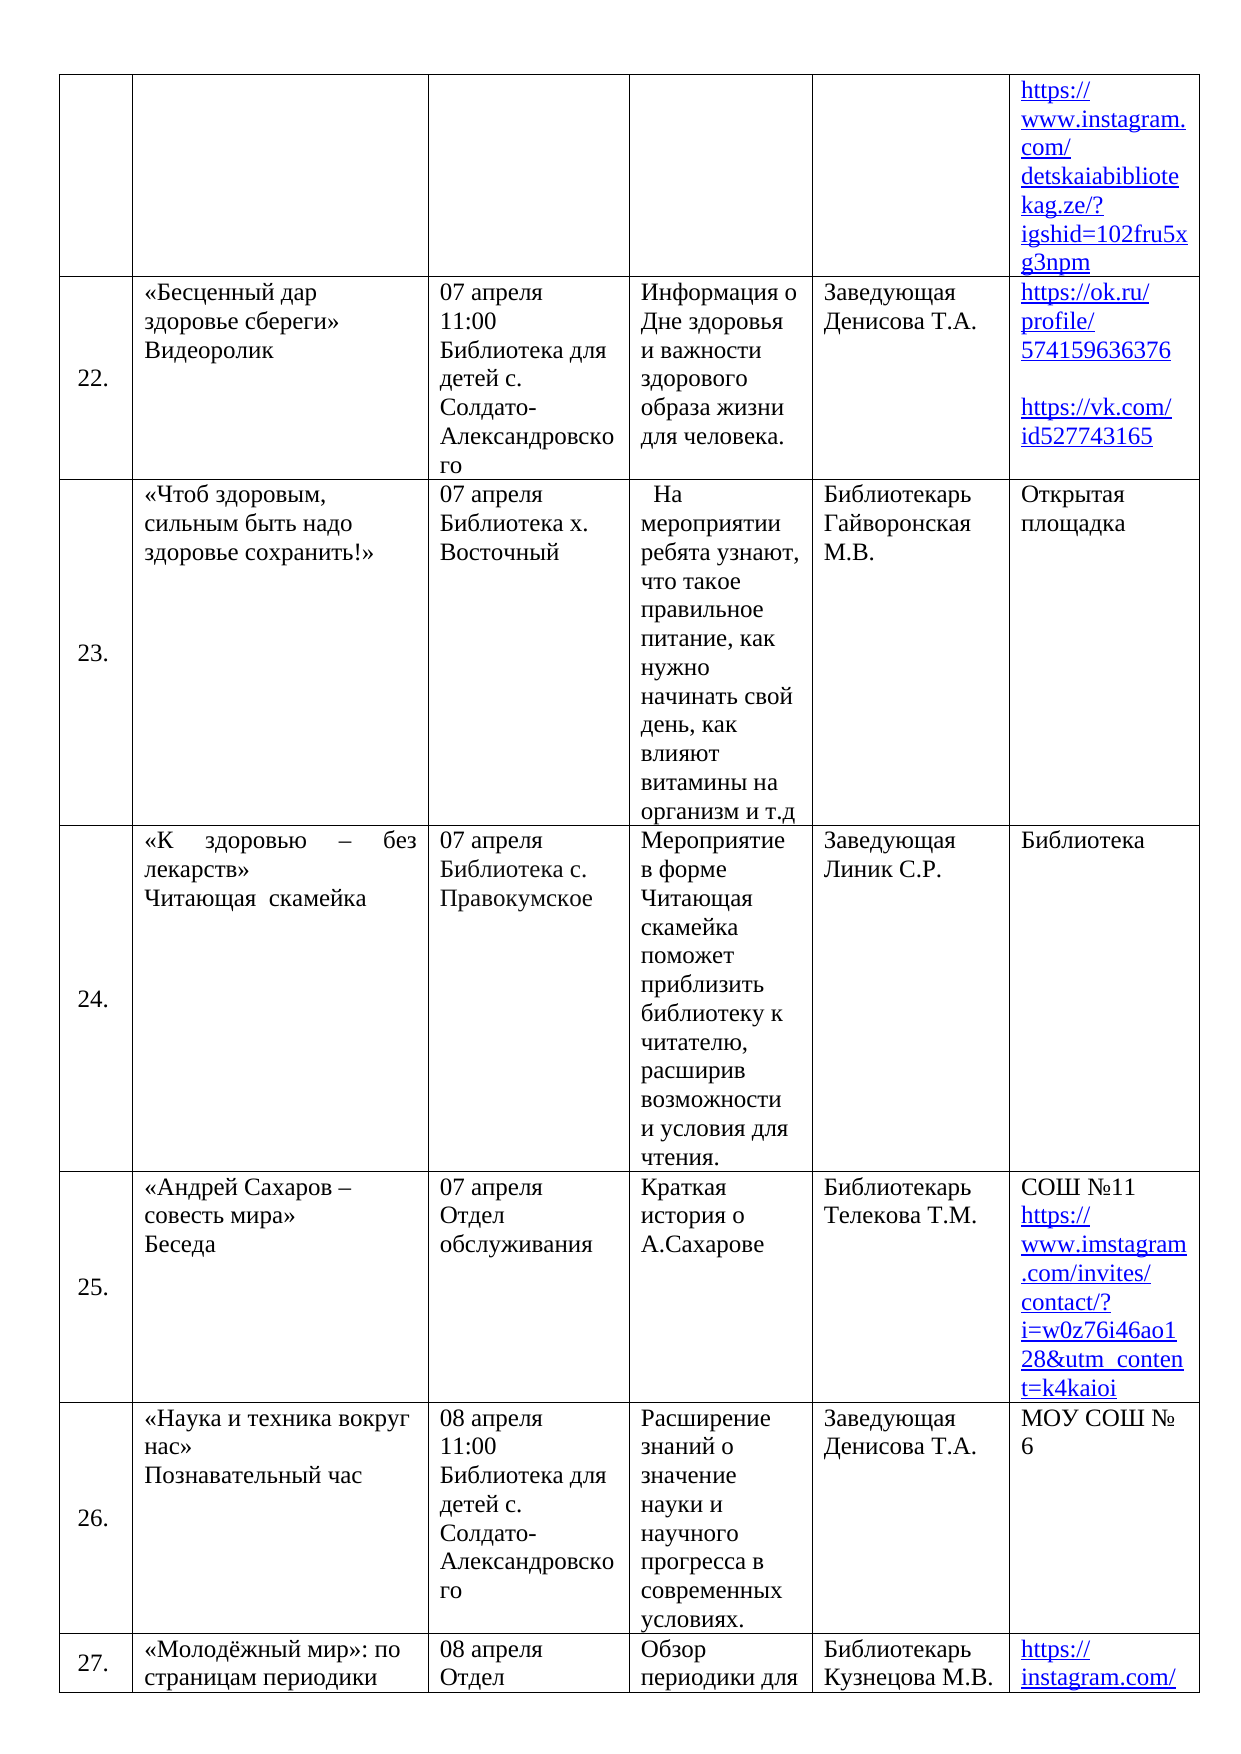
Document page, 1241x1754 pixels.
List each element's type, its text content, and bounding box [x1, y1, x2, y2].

table_cell СОШ №11 https://www.imstagram.com/invites/contact/?i=w0z76i46ao128&utm_content=k4kaioi [1010, 1172, 1199, 1402]
table_cell На мероприятии ребята узнают, что такое правильное питание, как нужно начинать свой день, как влияют витамины на организм и т.д [630, 480, 812, 824]
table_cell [630, 75, 812, 276]
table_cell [429, 1634, 629, 1692]
table_cell Библиотека [1010, 826, 1199, 1171]
table_cell [60, 1403, 132, 1633]
table_cell Мероприятие в форме Читающая скамейка поможет приблизить библиотеку к читателю, расширив возможности и условия для чтения. [630, 826, 812, 1171]
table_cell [1010, 75, 1199, 276]
table_cell «К здоровью – без лекарств» Читающая скамейка [133, 826, 428, 1171]
table_cell Краткая история о А.Сахарове [630, 1172, 812, 1402]
table_cell Заведующая Денисова Т.А. [813, 1403, 1009, 1633]
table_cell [133, 1634, 428, 1692]
table_cell [60, 75, 132, 276]
table_cell [60, 277, 132, 478]
table_cell Библиотекарь Телекова Т.М. [813, 1172, 1009, 1402]
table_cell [813, 1634, 1009, 1692]
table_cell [429, 75, 629, 276]
table_cell «Чтоб здоровым, сильным быть надо здоровье сохранить!» [133, 480, 428, 824]
table_cell МОУ СОШ № 6 [1010, 1403, 1199, 1633]
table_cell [133, 75, 428, 276]
table_cell 07 апреля 11:00 Библиотека для детей с. Солдато-Александровского [429, 277, 629, 478]
table_cell 07 апреля Отдел обслуживания [429, 1172, 629, 1402]
table_cell «Бесценный дар здоровье сбереги» Видеоролик [133, 277, 428, 478]
table_cell Заведующая Линик С.Р. [813, 826, 1009, 1171]
table_cell «Андрей Сахаров – совесть мира» Беседа [133, 1172, 428, 1402]
table_cell [60, 826, 132, 1171]
table_cell Библиотекарь Гайворонская М.В. [813, 480, 1009, 824]
table_cell Информация о Дне здоровья и важности здорового образа жизни для человека. [630, 277, 812, 478]
table_cell https://ok.ru/profile/574159636376 https://vk.com/id527743165 [1010, 277, 1199, 478]
table_cell [60, 1634, 132, 1692]
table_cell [813, 75, 1009, 276]
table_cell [630, 1634, 812, 1692]
table_cell Расширение знаний о значение науки и научного прогресса в современных условиях. [630, 1403, 812, 1633]
table_cell Открытая площадка [1010, 480, 1199, 824]
table_cell Заведующая Денисова Т.А. [813, 277, 1009, 478]
table_cell 08 апреля 11:00 Библиотека для детей с. Солдато-Александровского [429, 1403, 629, 1633]
table_cell [60, 480, 132, 824]
table_cell [60, 1172, 132, 1402]
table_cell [1010, 1634, 1199, 1692]
table_cell «Наука и техника вокруг нас» Познавательный час [133, 1403, 428, 1633]
table_cell 07 апреля Библиотека с. Правокумское [429, 826, 629, 1171]
table_cell 07 апреля Библиотека х. Восточный [429, 480, 629, 824]
